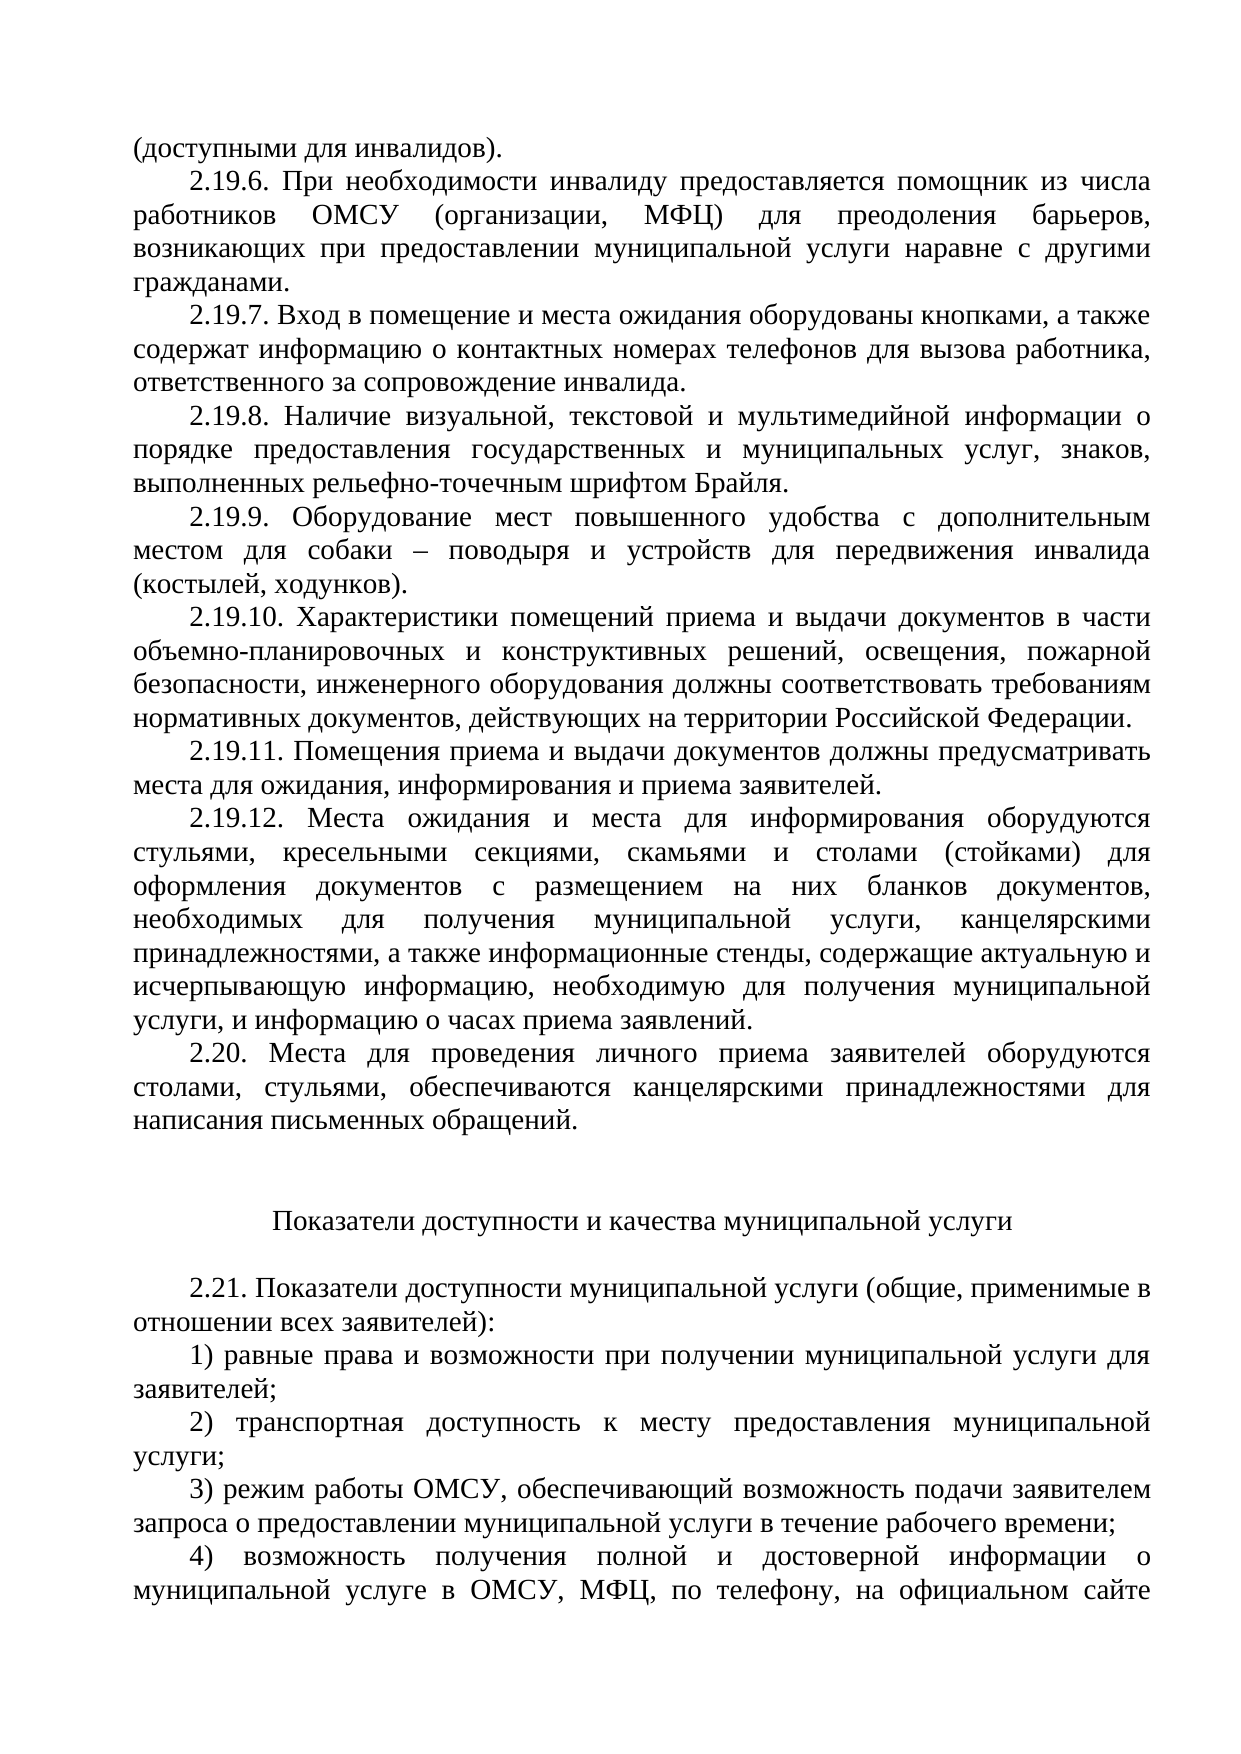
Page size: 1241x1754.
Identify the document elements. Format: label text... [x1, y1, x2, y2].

text 2.19.6. При необходимости инвалиду предоставляется помощник из числа работников ОМСУ (организации, МФЦ) для преодоления барьеров, возникающих при предоставлении муниципальной услуги наравне с другими гражданами. [133, 163, 1152, 297]
text 3) режим работы ОМСУ, обеспечивающий возможность подачи заявителем запроса о предоставлении муниципальной услуги в течение рабочего времени; [133, 1471, 1152, 1538]
text 2.19.10. Характеристики помещений приема и выдачи документов в части объемно-планировочных и конструктивных решений, освещения, пожарной безопасности, инженерного оборудования должны соответствовать требованиям нормативных документов, действующих на территории Российской Федерации. [133, 599, 1152, 733]
text 2) транспортная доступность к месту предоставления муниципальной услуги; [133, 1404, 1152, 1471]
text 2.20. Места для проведения личного приема заявителей оборудуются столами, стульями, обеспечиваются канцелярскими принадлежностями для написания письменных обращений. [133, 1035, 1152, 1136]
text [133, 130, 1152, 163]
text Показатели доступности и качества муниципальной услуги [133, 1203, 1152, 1237]
text 2.21. Показатели доступности муниципальной услуги (общие, применимые в отношении всех заявителей): [133, 1270, 1152, 1337]
text 1) равные права и возможности при получении муниципальной услуги для заявителей; [133, 1337, 1152, 1404]
text 2.19.9. Оборудование мест повышенного удобства с дополнительным местом для собаки – поводыря и устройств для передвижения инвалида (костылей, ходунков). [133, 499, 1152, 599]
text 2.19.11. Помещения приема и выдачи документов должны предусматривать места для ожидания, информирования и приема заявителей. [133, 733, 1152, 801]
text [133, 1538, 1152, 1606]
text 2.19.12. Места ожидания и места для информирования оборудуются стульями, кресельными секциями, скамьями и столами (стойками) для оформления документов с размещением на них бланков документов, необходимых для получения муниципальной услуги, канцелярскими принадлежностями, а также информационные стенды, содержащие актуальную и исчерпывающую информацию, необходимую для получения муниципальной услуги, и информацию о часах приема заявлений. [133, 801, 1152, 1035]
text 2.19.7. Вход в помещение и места ожидания оборудованы кнопками, а также содержат информацию о контактных номерах телефонов для вызова работника, ответственного за сопровождение инвалида. [133, 297, 1152, 398]
text 2.19.8. Наличие визуальной, текстовой и мультимедийной информации о порядке предоставления государственных и муниципальных услуг, знаков, выполненных рельефно-точечным шрифтом Брайля. [133, 398, 1152, 499]
